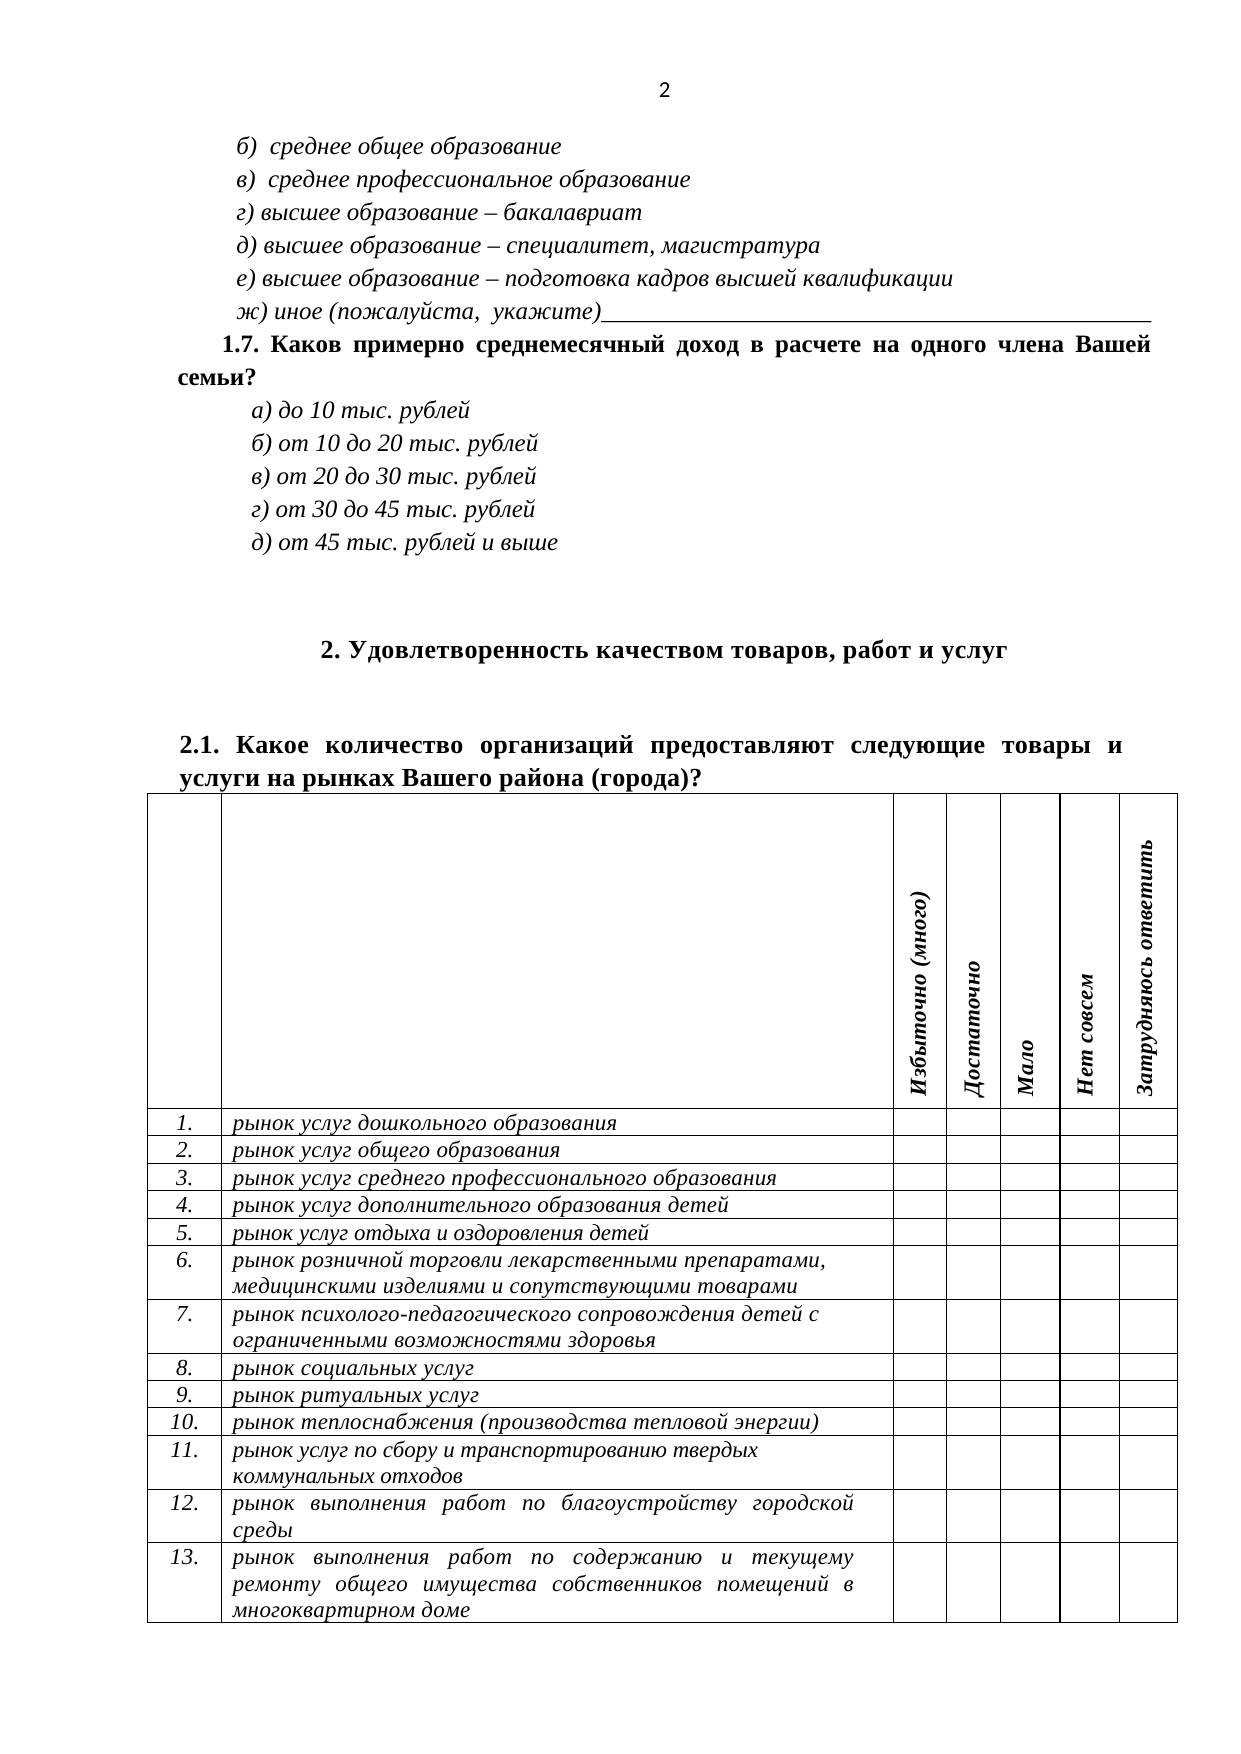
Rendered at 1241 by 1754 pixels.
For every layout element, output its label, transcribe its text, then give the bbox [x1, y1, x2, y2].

table_cell [1001, 1109, 1059, 1135]
table_cell рынок теплоснабжения (производства тепловой энергии) [222, 1408, 893, 1435]
table_cell [1120, 1543, 1177, 1622]
table_cell рынок выполнения работ по содержанию и текущему ремонту общего имущества собственников помещений в многоквартирном доме [222, 1543, 893, 1622]
list г) от 30 до 45 тыс. рублей [177, 494, 1152, 523]
table_cell 13. [148, 1543, 221, 1622]
table_cell [1061, 1436, 1119, 1488]
table_cell 10. [148, 1408, 221, 1435]
table_cell 11. [148, 1436, 221, 1488]
table_cell [1061, 1408, 1119, 1435]
table_cell [1061, 1191, 1119, 1218]
table_cell [894, 1408, 946, 1435]
table_cell [1061, 1490, 1119, 1542]
table_cell [1120, 1408, 1177, 1435]
table_cell [1120, 1164, 1177, 1190]
table_cell рынок услуг общего образования [222, 1136, 893, 1163]
table_cell [947, 1219, 1000, 1245]
table_cell [1001, 1354, 1059, 1380]
table_cell 6. [148, 1246, 221, 1299]
table_cell [1001, 1490, 1059, 1542]
table_cell [1061, 1164, 1119, 1190]
table_cell рынок услуг дошкольного образования [222, 1109, 893, 1135]
table_header Мало [1001, 794, 1059, 1108]
table_cell рынок психолого-педагогического сопровождения детей с ограниченными возможностями здоровья [222, 1300, 893, 1352]
table_cell [1061, 1219, 1119, 1245]
table_cell [1001, 1246, 1059, 1299]
table_cell [1001, 1543, 1059, 1622]
table_cell 1. [148, 1109, 221, 1135]
table_cell [947, 1354, 1000, 1380]
table_cell [1061, 1543, 1119, 1622]
table_cell [894, 1354, 946, 1380]
list д) от 45 тыс. рублей и выше [177, 527, 1152, 556]
list ж) иное (пожалуйста, укажите)____________________________________________ [177, 296, 1152, 325]
text 2. Удовлетворенность качеством товаров, работ и услуг [177, 638, 1152, 664]
table_cell рынок услуг дополнительного образования детей [222, 1191, 893, 1218]
table_cell [894, 1543, 946, 1622]
table_cell [1120, 1246, 1177, 1299]
table_cell [1120, 1191, 1177, 1218]
table_cell [947, 1300, 1000, 1352]
text 2.1. Какое количество организаций предоставляют следующие товары и услуги на рынках Вашего района (города)? [179, 759, 1124, 793]
table_cell 7. [148, 1300, 221, 1352]
table_cell [1061, 1300, 1119, 1352]
table_cell [894, 1191, 946, 1218]
table_cell [1061, 1381, 1119, 1407]
list г) высшее образование – бакалавриат [177, 197, 1152, 226]
table_cell рынок услуг среднего профессионального образования [222, 1164, 893, 1190]
table_cell 3. [148, 1164, 221, 1190]
table_cell рынок социальных услуг [222, 1354, 893, 1380]
table_header Затрудняюсь ответить [1120, 794, 1177, 1108]
table_header Избыточно (много) [894, 794, 946, 1108]
table_cell [894, 1136, 946, 1163]
list е) высшее образование – подготовка кадров высшей квалификации [177, 263, 1152, 292]
table_cell [947, 1164, 1000, 1190]
table_cell [1120, 1436, 1177, 1488]
table_cell [1120, 1381, 1177, 1407]
list в) от 20 до 30 тыс. рублей [177, 461, 1152, 490]
table_cell 12. [148, 1490, 221, 1542]
table_cell [1120, 1219, 1177, 1245]
table_header [148, 794, 221, 1108]
table_cell [1120, 1109, 1177, 1135]
table_cell [947, 1381, 1000, 1407]
table_cell [1120, 1136, 1177, 1163]
list д) высшее образование – специалитет, магистратура [177, 230, 1152, 259]
list б) среднее общее образование [177, 131, 1152, 160]
list 1.7. Каков примерно среднемесячный доход в расчете на одного члена Вашей семьи? [177, 329, 1152, 391]
table_cell [894, 1246, 946, 1299]
table_cell рынок ритуальных услуг [222, 1381, 893, 1407]
table_cell рынок выполнения работ по благоустройству городской среды [222, 1490, 893, 1542]
table_cell [1061, 1109, 1119, 1135]
table_cell [894, 1164, 946, 1190]
table_cell [1061, 1246, 1119, 1299]
table_header Нет совсем [1061, 794, 1119, 1108]
table_cell рынок розничной торговли лекарственными препаратами, медицинскими изделиями и сопутствующими товарами [222, 1246, 893, 1299]
table_cell рынок услуг по сбору и транспортированию твердых коммунальных отходов [222, 1436, 893, 1488]
table_cell [1001, 1191, 1059, 1218]
table_cell [947, 1136, 1000, 1163]
table_cell [1061, 1354, 1119, 1380]
table_cell [947, 1436, 1000, 1488]
table_cell [894, 1381, 946, 1407]
table_cell [1061, 1136, 1119, 1163]
table_header Достаточно [947, 794, 1000, 1108]
table_cell 9. [148, 1381, 221, 1407]
table_cell [1120, 1354, 1177, 1380]
table_cell [947, 1246, 1000, 1299]
table_cell рынок услуг отдыха и оздоровления детей [222, 1219, 893, 1245]
table_cell 8. [148, 1354, 221, 1380]
table_cell [1001, 1164, 1059, 1190]
table_cell [894, 1219, 946, 1245]
table_cell [947, 1109, 1000, 1135]
table_cell [894, 1300, 946, 1352]
table_header [222, 794, 893, 1108]
table_cell [1001, 1408, 1059, 1435]
table_cell [1001, 1136, 1059, 1163]
table_cell 5. [148, 1219, 221, 1245]
table_cell [894, 1490, 946, 1542]
table_cell [947, 1191, 1000, 1218]
table_cell [947, 1543, 1000, 1622]
table_cell [1001, 1219, 1059, 1245]
list а) до 10 тыс. рублей [177, 395, 1152, 424]
table_cell [1001, 1436, 1059, 1488]
list в) среднее профессиональное образование [177, 164, 1152, 193]
list б) от 10 до 20 тыс. рублей [177, 428, 1152, 457]
table_cell [947, 1490, 1000, 1542]
table_cell [1001, 1300, 1059, 1352]
table_cell [1120, 1300, 1177, 1352]
table_cell 2. [148, 1136, 221, 1163]
table_cell [894, 1109, 946, 1135]
table_cell [1001, 1381, 1059, 1407]
table_cell [947, 1408, 1000, 1435]
table_cell [894, 1436, 946, 1488]
table_cell [1120, 1490, 1177, 1542]
table_cell 4. [148, 1191, 221, 1218]
